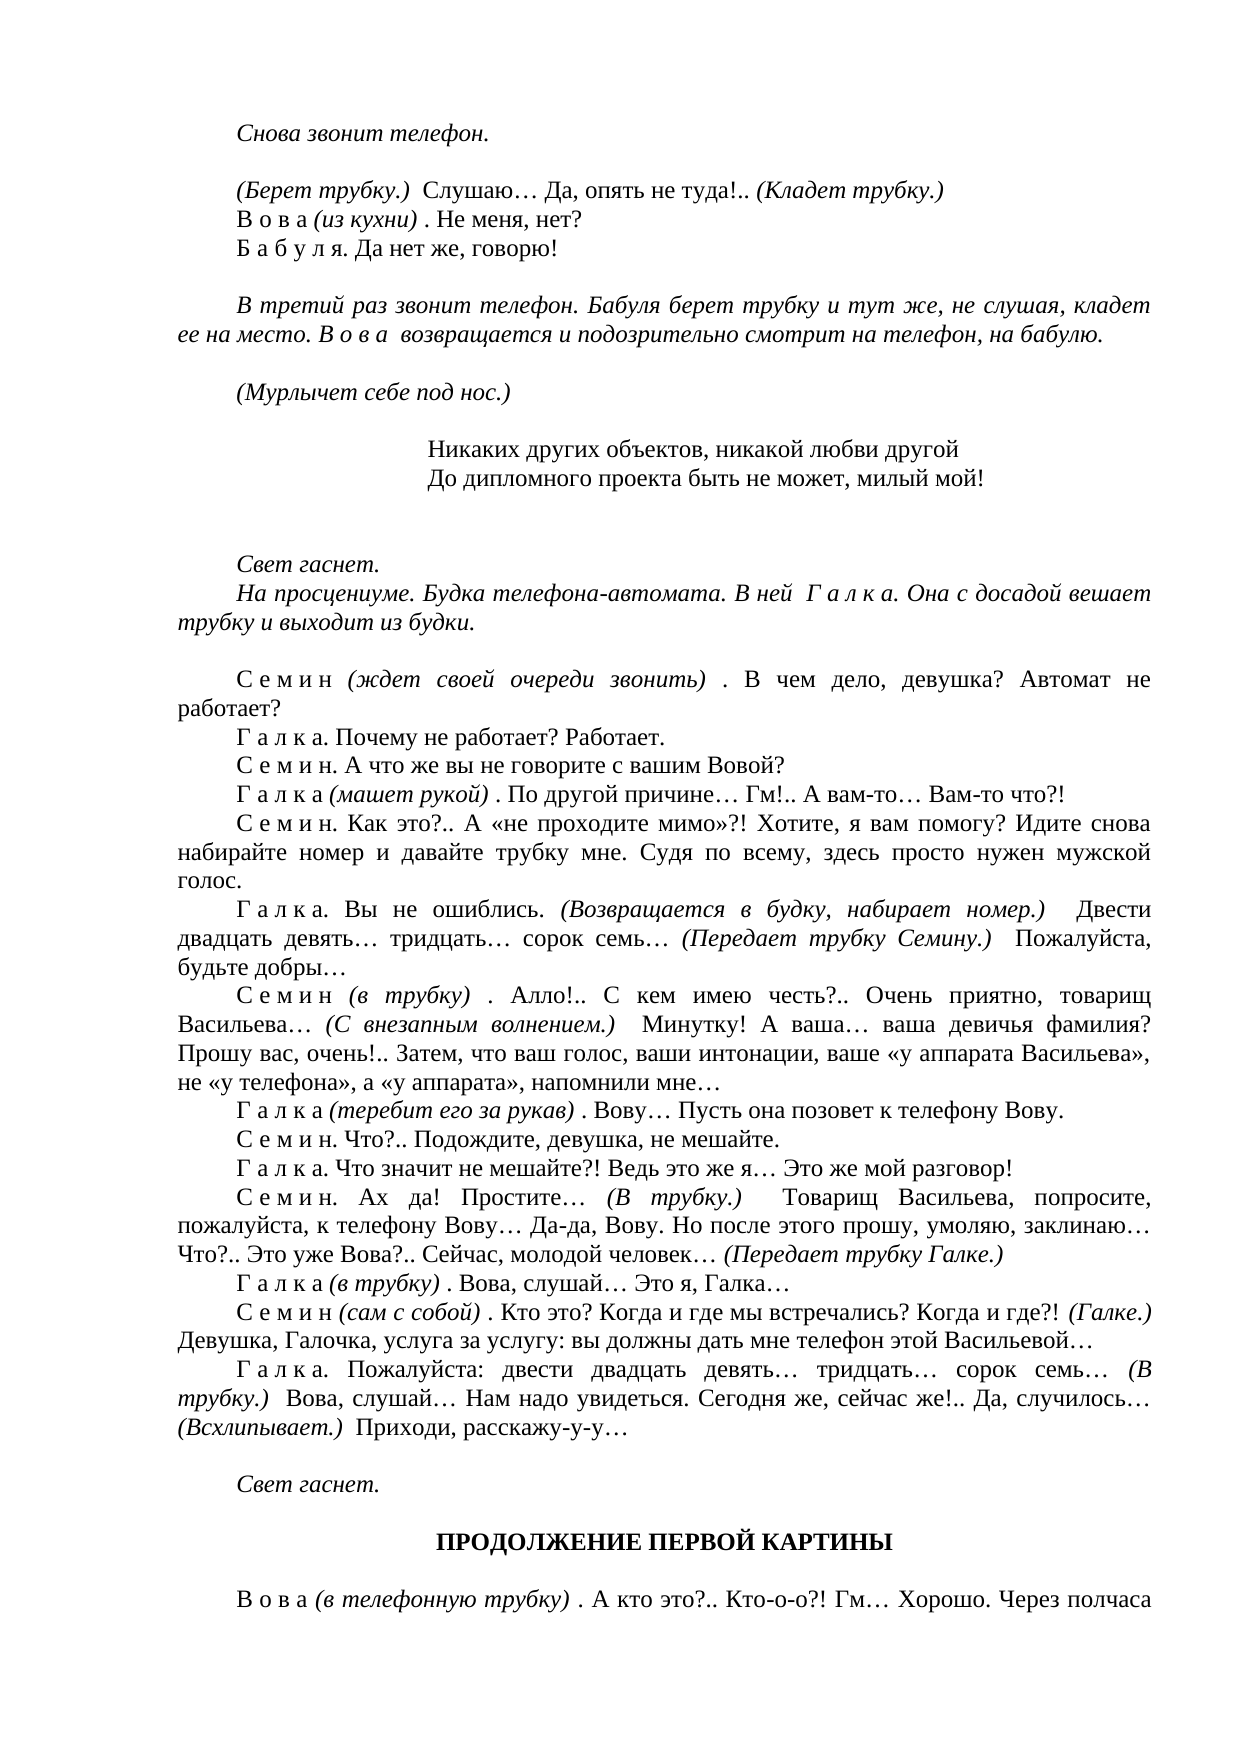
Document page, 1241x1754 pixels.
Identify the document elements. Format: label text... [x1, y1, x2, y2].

text Г а л к а. Пожалуйста: двести двадцать девять… тридцать… сорок семь… (В трубку.) Вова, слушай… Нам надо увидеться. Сегодня же, сейчас же!.. Да, случилось… (Всхлипывает.) Приходи, расскажу-у-у… [177, 1354, 1152, 1441]
text С е м и н (в трубку) . Алло!.. С кем имею честь?.. Очень приятно, товарищ Васильева… (С внезапным волнением.) Минутку! А ваша… ваша девичья фамилия? Прошу вас, очень!.. Затем, что ваш голос, ваши интонации, ваше «у аппарата Васильева», не «у телефона», а «у аппарата», напомнили мне… [177, 981, 1152, 1096]
text Свет гаснет. [177, 549, 1152, 578]
text (Берет трубку.) Слушаю… Да, опять не туда!.. (Кладет трубку.) [177, 176, 1152, 204]
text Г а л к а (машет рукой) . По другой причине… Гм!.. А вам-то… Вам-то что?! [177, 779, 1152, 808]
text В третий раз звонит телефон. Бабуля берет трубку и тут же, не слушая, кладет ее на место. В о в а возвращается и подозрительно смотрит на телефон, на бабулю. [177, 291, 1152, 348]
text До дипломного проекта быть не может, милый мой! [386, 463, 1089, 492]
text Свет гаснет. [177, 1469, 1152, 1498]
text Никаких других объектов, никакой любви другой [386, 434, 1089, 463]
subtitle ПРОДОЛЖЕНИЕ ПЕРВОЙ КАРТИНЫ [177, 1527, 1152, 1556]
text Снова звонит телефон. [177, 118, 1152, 147]
text Г а л к а (в трубку) . Вова, слушай… Это я, Галка… [177, 1268, 1152, 1297]
text С е м и н. Как это?.. А «не проходите мимо»?! Хотите, я вам помогу? Идите снова набирайте номер и давайте трубку мне. Судя по всему, здесь просто нужен мужской голос. [177, 808, 1152, 894]
text В о в а (из кухни) . Не меня, нет? [177, 204, 1152, 233]
text (Мурлычет себе под нос.) [177, 377, 1152, 406]
text С е м и н. А что же вы не говорите с вашим Вовой? [177, 751, 1152, 779]
text Г а л к а. Почему не работает? Работает. [177, 722, 1152, 751]
text С е м и н. Ах да! Простите… (В трубку.) Товарищ Васильева, попросите, пожалуйста, к телефону Вову… Да-да, Вову. Но после этого прошу, умоляю, заклинаю… Что?.. Это уже Вова?.. Сейчас, молодой человек… (Передает трубку Галке.) [177, 1182, 1152, 1268]
text С е м и н (сам с собой) . Кто это? Когда и где мы встречались? Когда и где?! (Галке.) Девушка, Галочка, услуга за услугу: вы должны дать мне телефон этой Васильевой… [177, 1297, 1152, 1354]
text Г а л к а. Вы не ошиблись. (Возвращается в будку, набирает номер.) Двести двадцать девять… тридцать… сорок семь… (Передает трубку Семину.) Пожалуйста, будьте добры… [177, 894, 1152, 981]
text Г а л к а. Что значит не мешайте?! Ведь это же я… Это же мой разговор! [177, 1153, 1152, 1182]
text Б а б у л я. Да нет же, говорю! [177, 233, 1152, 262]
text С е м и н (ждет своей очереди звонить) . В чем дело, девушка? Автомат не работает? [177, 664, 1152, 722]
text На просцениуме. Будка телефона-автомата. В ней Г а л к а. Она с досадой вешает трубку и выходит из будки. [177, 578, 1152, 636]
text С е м и н. Что?.. Подождите, девушка, не мешайте. [177, 1124, 1152, 1153]
text Г а л к а (теребит его за рукав) . Вову… Пусть она позовет к телефону Вову. [177, 1096, 1152, 1124]
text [177, 1584, 1152, 1613]
